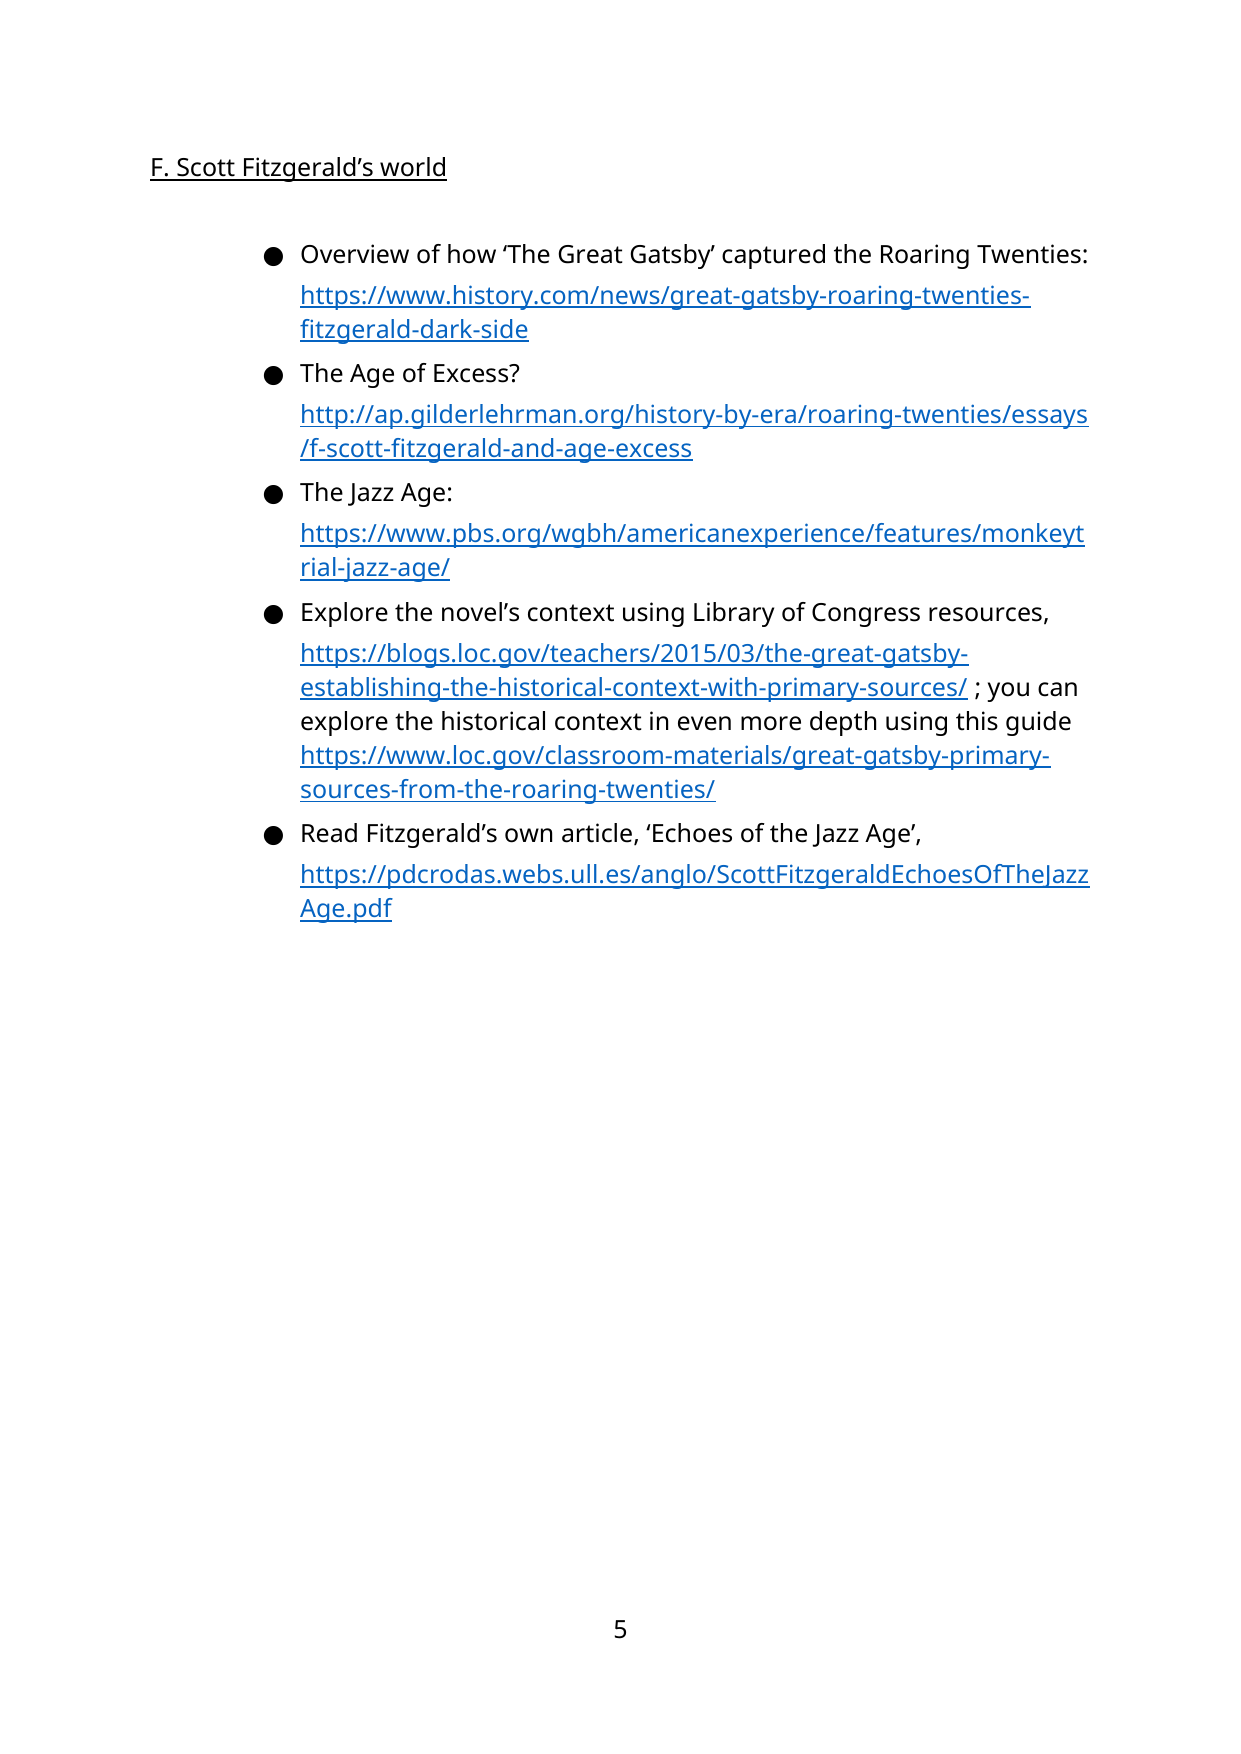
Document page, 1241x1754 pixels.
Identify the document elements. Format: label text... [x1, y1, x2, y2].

list The Age of Excess? http://ap.gilderlehrman.org/history-by-era/roaring-twenties/essays/f-scott-fitzgerald-and-age-excess [262, 345, 1090, 465]
list The Jazz Age: https://www.pbs.org/wgbh/americanexperience/features/monkeytrial-jazz-age/ [262, 465, 1090, 584]
list Explore the novel’s context using Library of Congress resources, https://blogs.loc.gov/teachers/2015/03/the-great-gatsby-establishing-the-historical-context-with-primary-sources/ ; you can explore the historical context in even more depth using this guide https://www.loc.gov/classroom-materials/great-gatsby-primary-sources-from-the-roaring-twenties/ [262, 584, 1090, 806]
list Overview of how ‘The Great Gatsby’ captured the Roaring Twenties: https://www.history.com/news/great-gatsby-roaring-twenties-fitzgerald-dark-side [262, 226, 1090, 345]
subtitle F. Scott Fitzgerald’s world [150, 150, 1090, 184]
list Read Fitzgerald’s own article, ‘Echoes of the Jazz Age’, https://pdcrodas.webs.ull.es/anglo/ScottFitzgeraldEchoesOfTheJazzAge.pdf [262, 806, 1090, 925]
